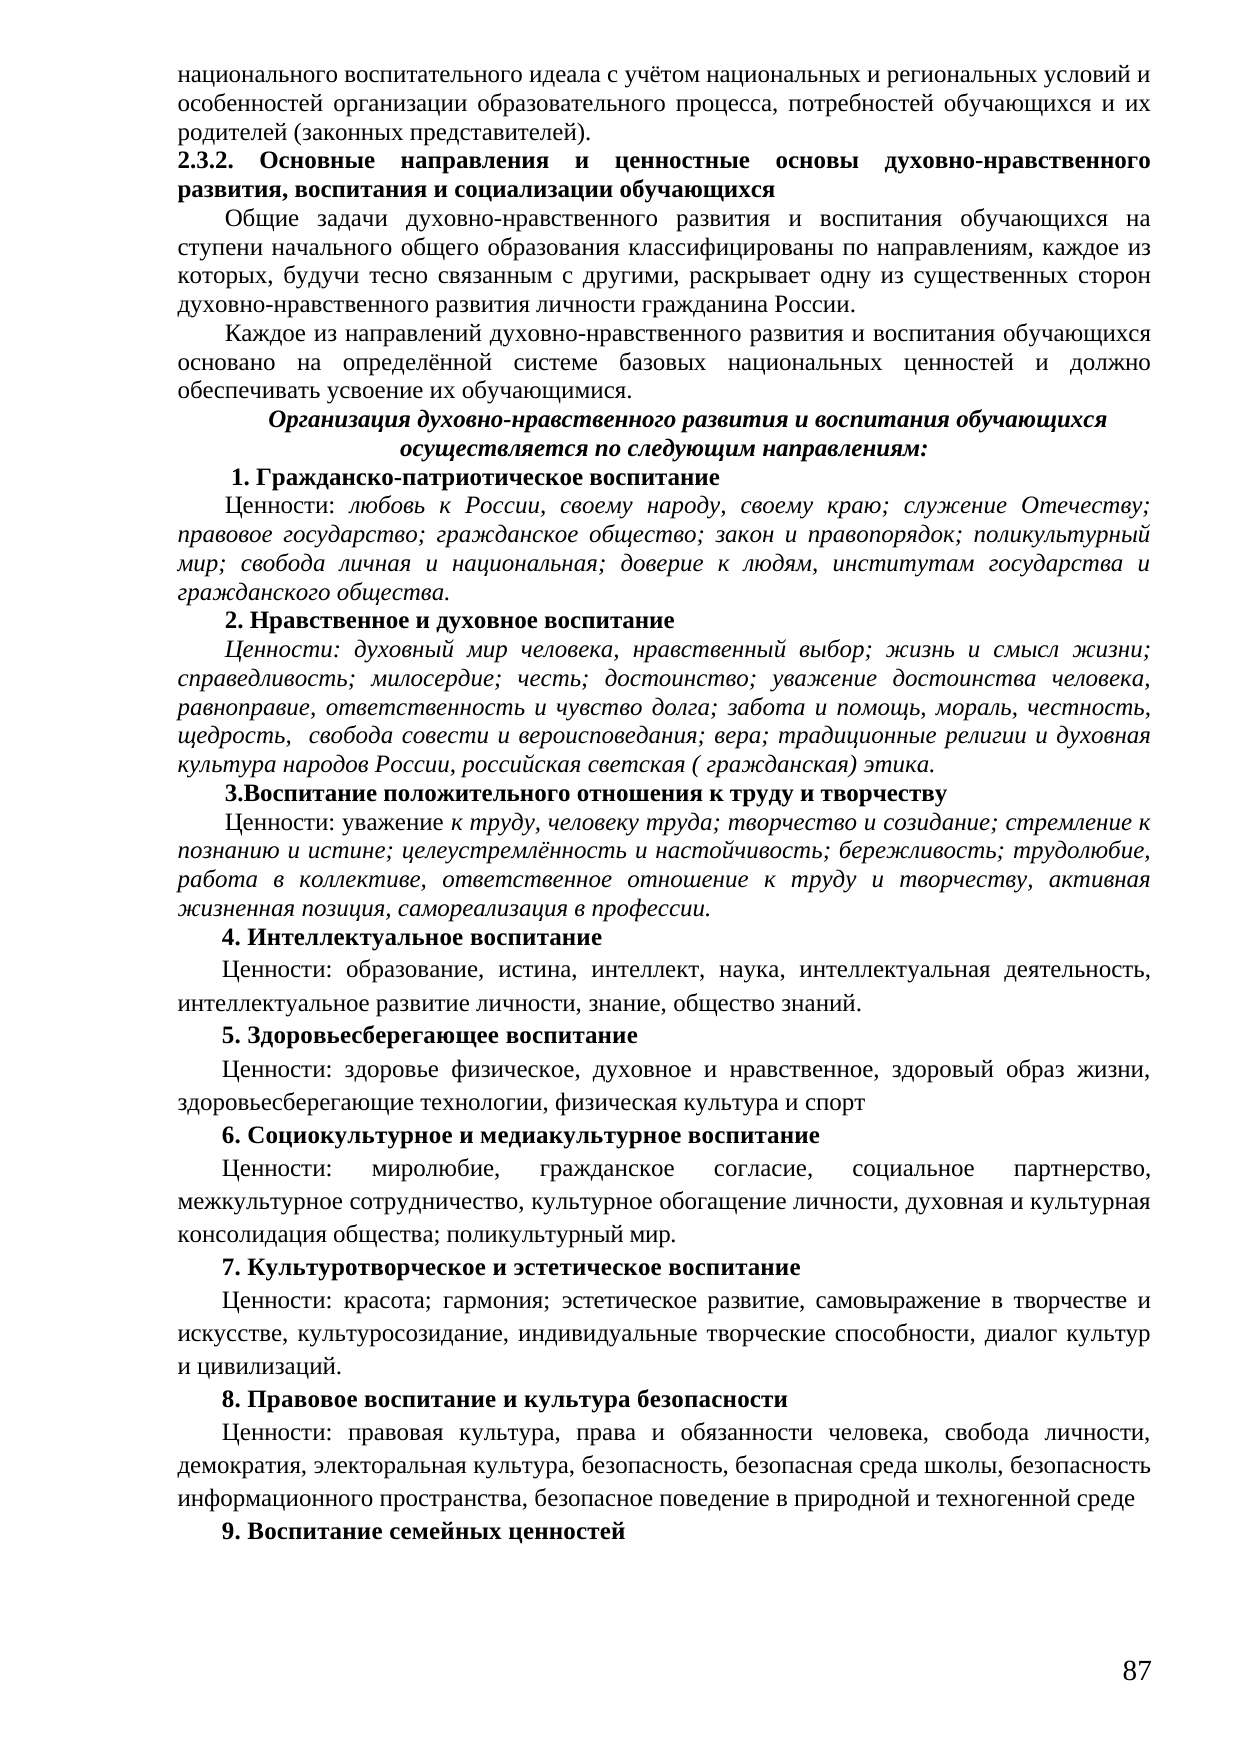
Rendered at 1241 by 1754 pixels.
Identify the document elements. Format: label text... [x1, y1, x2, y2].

text Организация духовно-нравственного развития и воспитания обучающихся осуществляется по следующим направлениям: [177, 404, 1152, 462]
text Каждое из направлений духовно-нравственного развития и воспитания обучающихся основано на определённой системе базовых национальных ценностей и должно обеспечивать усвоение их обучающимися. [177, 318, 1152, 404]
text Ценности: здоровье физическое, духовное и нравственное, здоровый образ жизни, здоровьесберегающие технологии, физическая культура и спорт [177, 1054, 1152, 1115]
text 6. Социокультурное и медиакультурное воспитание [177, 1120, 1152, 1148]
text Ценности: образование, истина, интеллект, наука, интеллектуальная деятельность, интеллектуальное развитие личности, знание, общество знаний. [177, 954, 1152, 1016]
text Ценности: красота; гармония; эстетическое развитие, самовыражение в творчестве и искусстве, культуросозидание, индивидуальные творческие способности, диалог культур и цивилизаций. [177, 1285, 1152, 1379]
text 8. Правовое воспитание и культура безопасности [177, 1384, 1152, 1413]
text 4. Интеллектуальное воспитание [177, 922, 1152, 950]
text Ценности: духовный мир человека, нравственный выбор; жизнь и смысл жизни; справедливость; милосердие; честь; достоинство; уважение достоинства человека, равноправие, ответственность и чувство долга; забота и помощь, мораль, честность, щедрость, свобода совести и вероисповедания; вера; традиционные религии и духовная культура народов России, российская светская ( гражданская) этика. [177, 634, 1152, 778]
text Ценности: миролюбие, гражданское согласие, социальное партнерство, межкультурное сотрудничество, культурное обогащение личности, духовная и культурная консолидация общества; поликультурный мир. [177, 1153, 1152, 1247]
text 5. Здоровьесберегающее воспитание [177, 1021, 1152, 1049]
text 1. Гражданско-патриотическое воспитание [177, 462, 1152, 490]
text Ценности: правовая культура, права и обязанности человека, свобода личности, демократия, электоральная культура, безопасность, безопасная среда школы, безопасность информационного пространства, безопасное поведение в природной и техногенной среде [177, 1417, 1152, 1512]
text Ценности: любовь к России, своему народу, своему краю; служение Отечеству; правовое государство; гражданское общество; закон и правопорядок; поликультурный мир; свобода личная и национальная; доверие к людям, институтам государства и гражданского общества. [177, 490, 1152, 605]
text 2.3.2. Основные направления и ценностные основы духовно-нравственного развития, воспитания и социализации обучающихся [177, 145, 1152, 203]
text Ценности: уважение к труду, человеку труда; творчество и созидание; стремление к познанию и истине; целеустремлённость и настойчивость; бережливость; трудолюбие, работа в коллективе, ответственное отношение к труду и творчеству, активная жизненная позиция, самореализация в профессии. [177, 807, 1152, 922]
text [177, 59, 1152, 145]
text 3.Воспитание положительного отношения к труду и творчеству [177, 778, 1152, 807]
text 7. Культуротворческое и эстетическое воспитание [177, 1252, 1152, 1281]
text 2. Нравственное и духовное воспитание [177, 605, 1152, 634]
text Общие задачи духовно-нравственного развития и воспитания обучающихся на ступени начального общего образования классифицированы по направлениям, каждое из которых, будучи тесно связанным с другими, раскрывает одну из существенных сторон духовно-нравственного развития личности гражданина России. [177, 203, 1152, 318]
text 9. Воспитание семейных ценностей [177, 1516, 1152, 1545]
